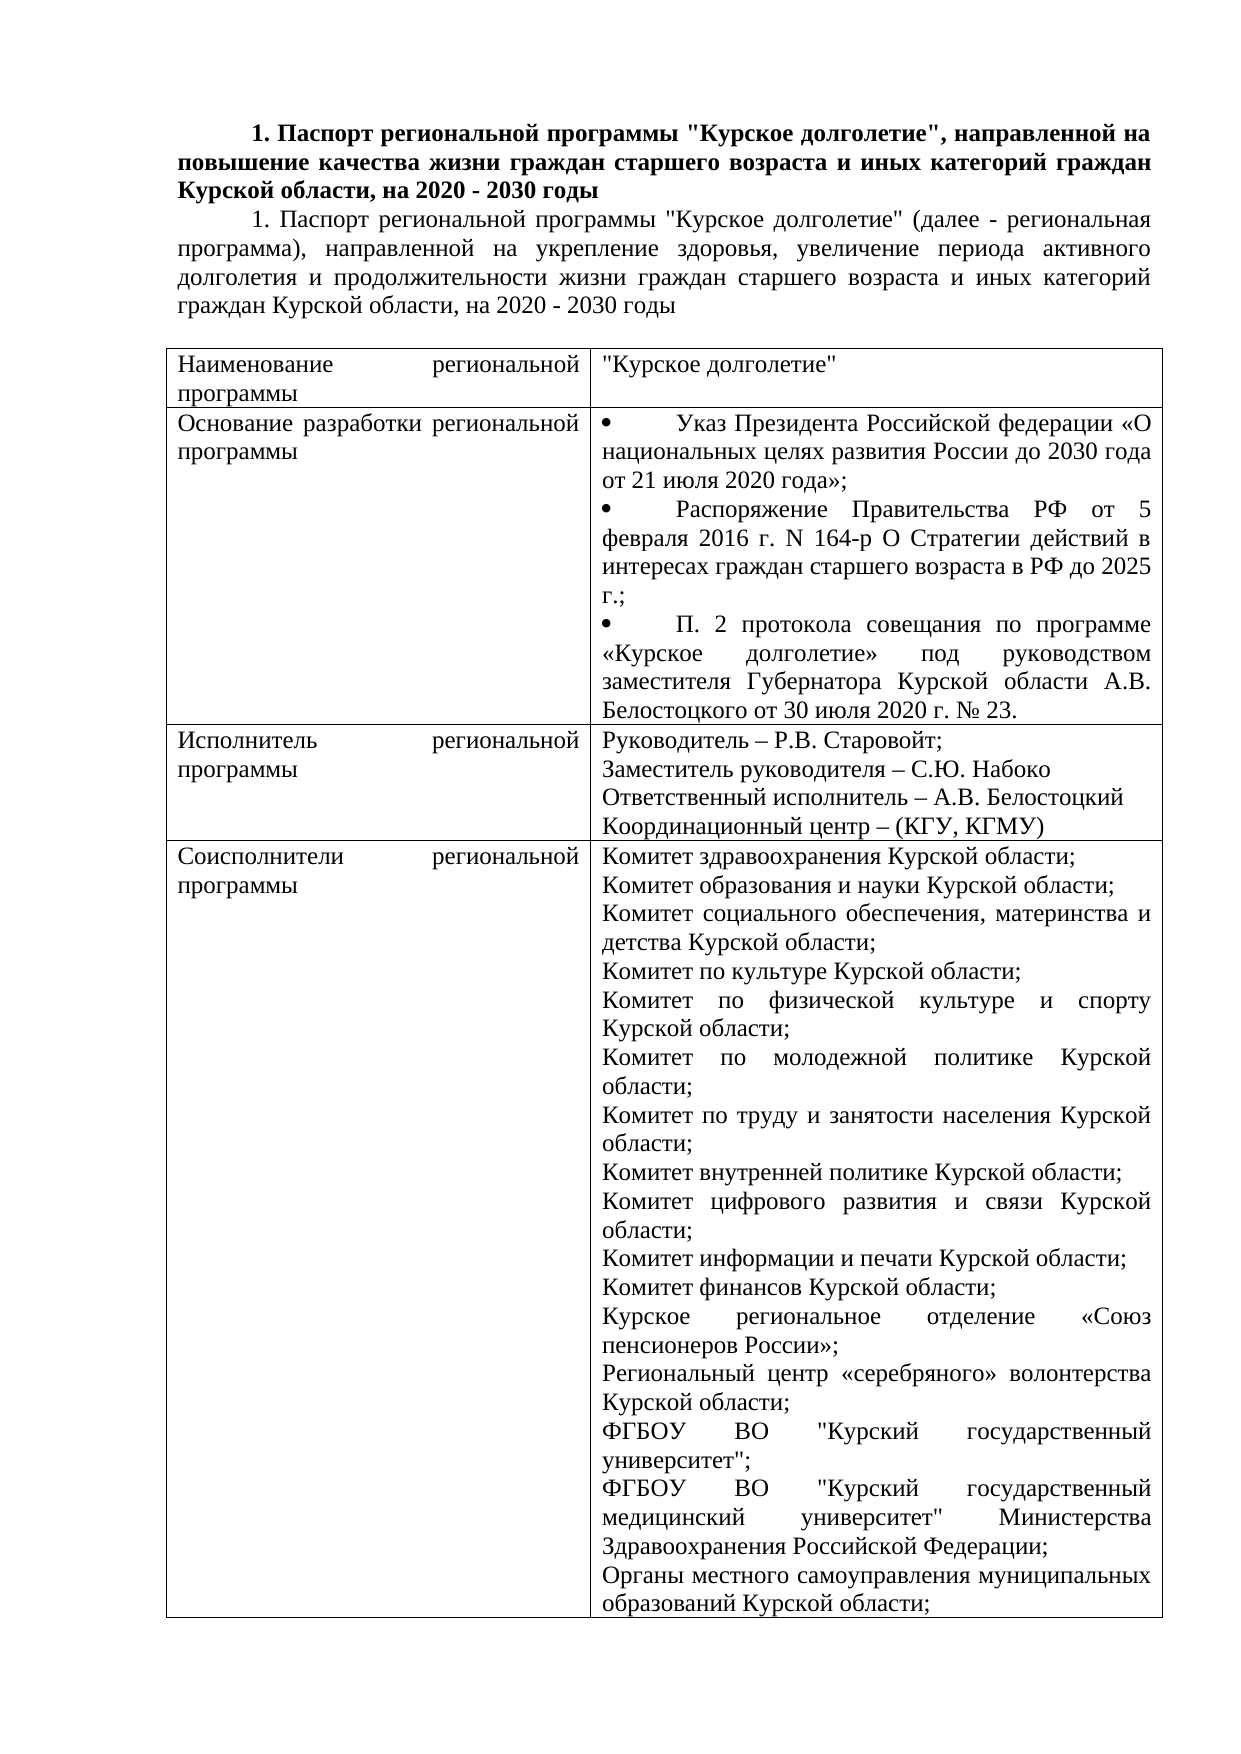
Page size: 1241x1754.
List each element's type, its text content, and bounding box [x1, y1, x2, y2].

table_header "Курское долголетие" [591, 349, 1162, 407]
text 1. Паспорт региональной программы "Курское долголетие" (далее - региональная программа), направленной на укрепление здоровья, увеличение периода активного долголетия и продолжительности жизни граждан старшего возраста и иных категорий граждан Курской области, на 2020 - 2030 годы [177, 204, 1152, 319]
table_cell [167, 841, 590, 1617]
table_cell Руководитель – Р.В. Старовойт; Заместитель руководителя – С.Ю. Набоко Ответственный исполнитель – А.В. Белостоцкий Координационный центр – (КГУ, КГМУ) [591, 725, 1162, 840]
text 1. Паспорт региональной программы "Курское долголетие", направленной на повышение качества жизни граждан старшего возраста и иных категорий граждан Курской области, на 2020 - 2030 годы [177, 118, 1152, 204]
table_header Наименование региональной программы [167, 349, 590, 407]
table_cell Указ Президента Российской федерации «О национальных целях развития России до 2030 года от 21 июля 2020 года»; Распоряжение Правительства РФ от 5 февраля 2016 г. N 164-р О Стратегии действий в интересах граждан старшего возраста в РФ до 2025 г.; П. 2 протокола совещания по программе «Курское долголетие» под руководством заместителя Губернатора Курской области А.В. Белостоцкого от 30 июля 2020 г. № 23. [591, 408, 1162, 724]
table_cell Основание разработки региональной программы [167, 408, 590, 724]
table_cell Исполнитель региональной программы [167, 725, 590, 840]
